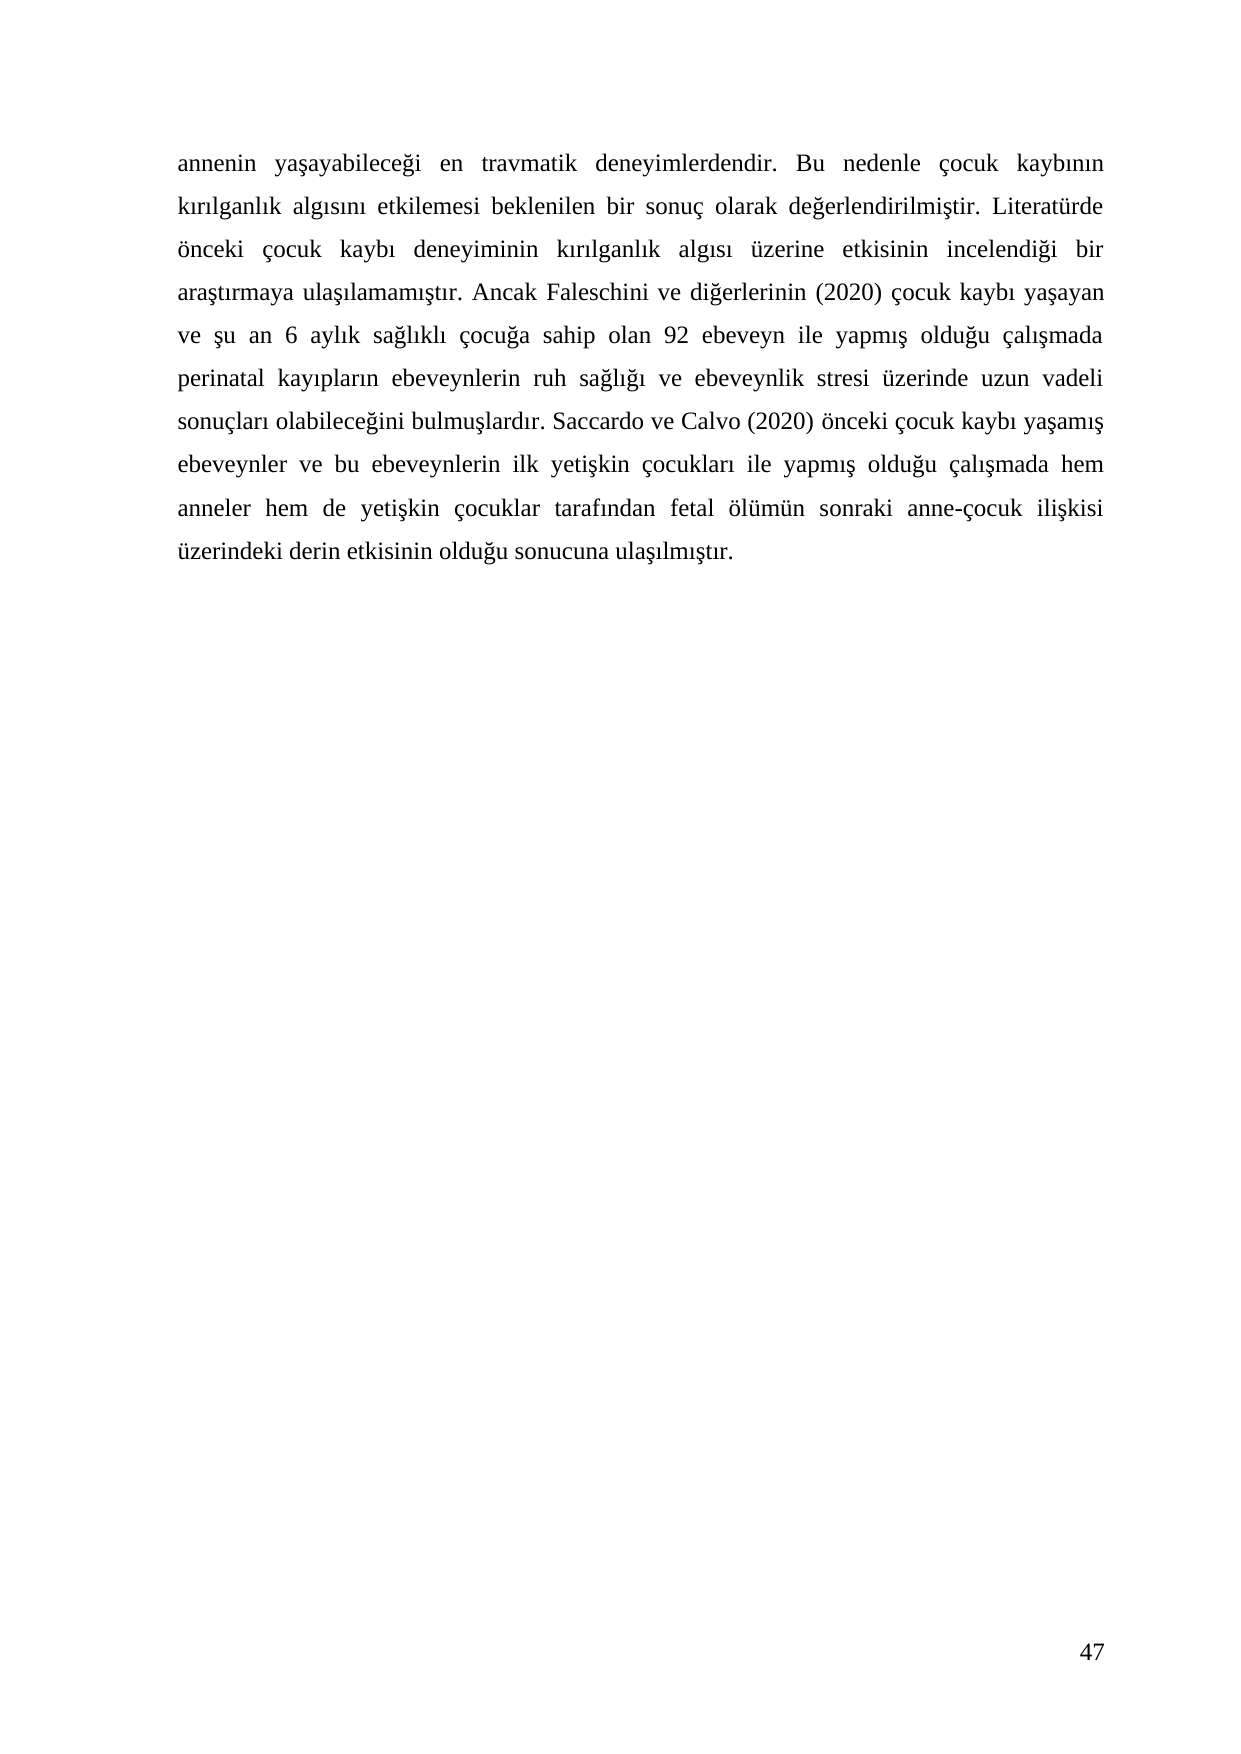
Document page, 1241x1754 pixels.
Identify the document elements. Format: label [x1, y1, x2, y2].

text [177, 148, 1104, 564]
